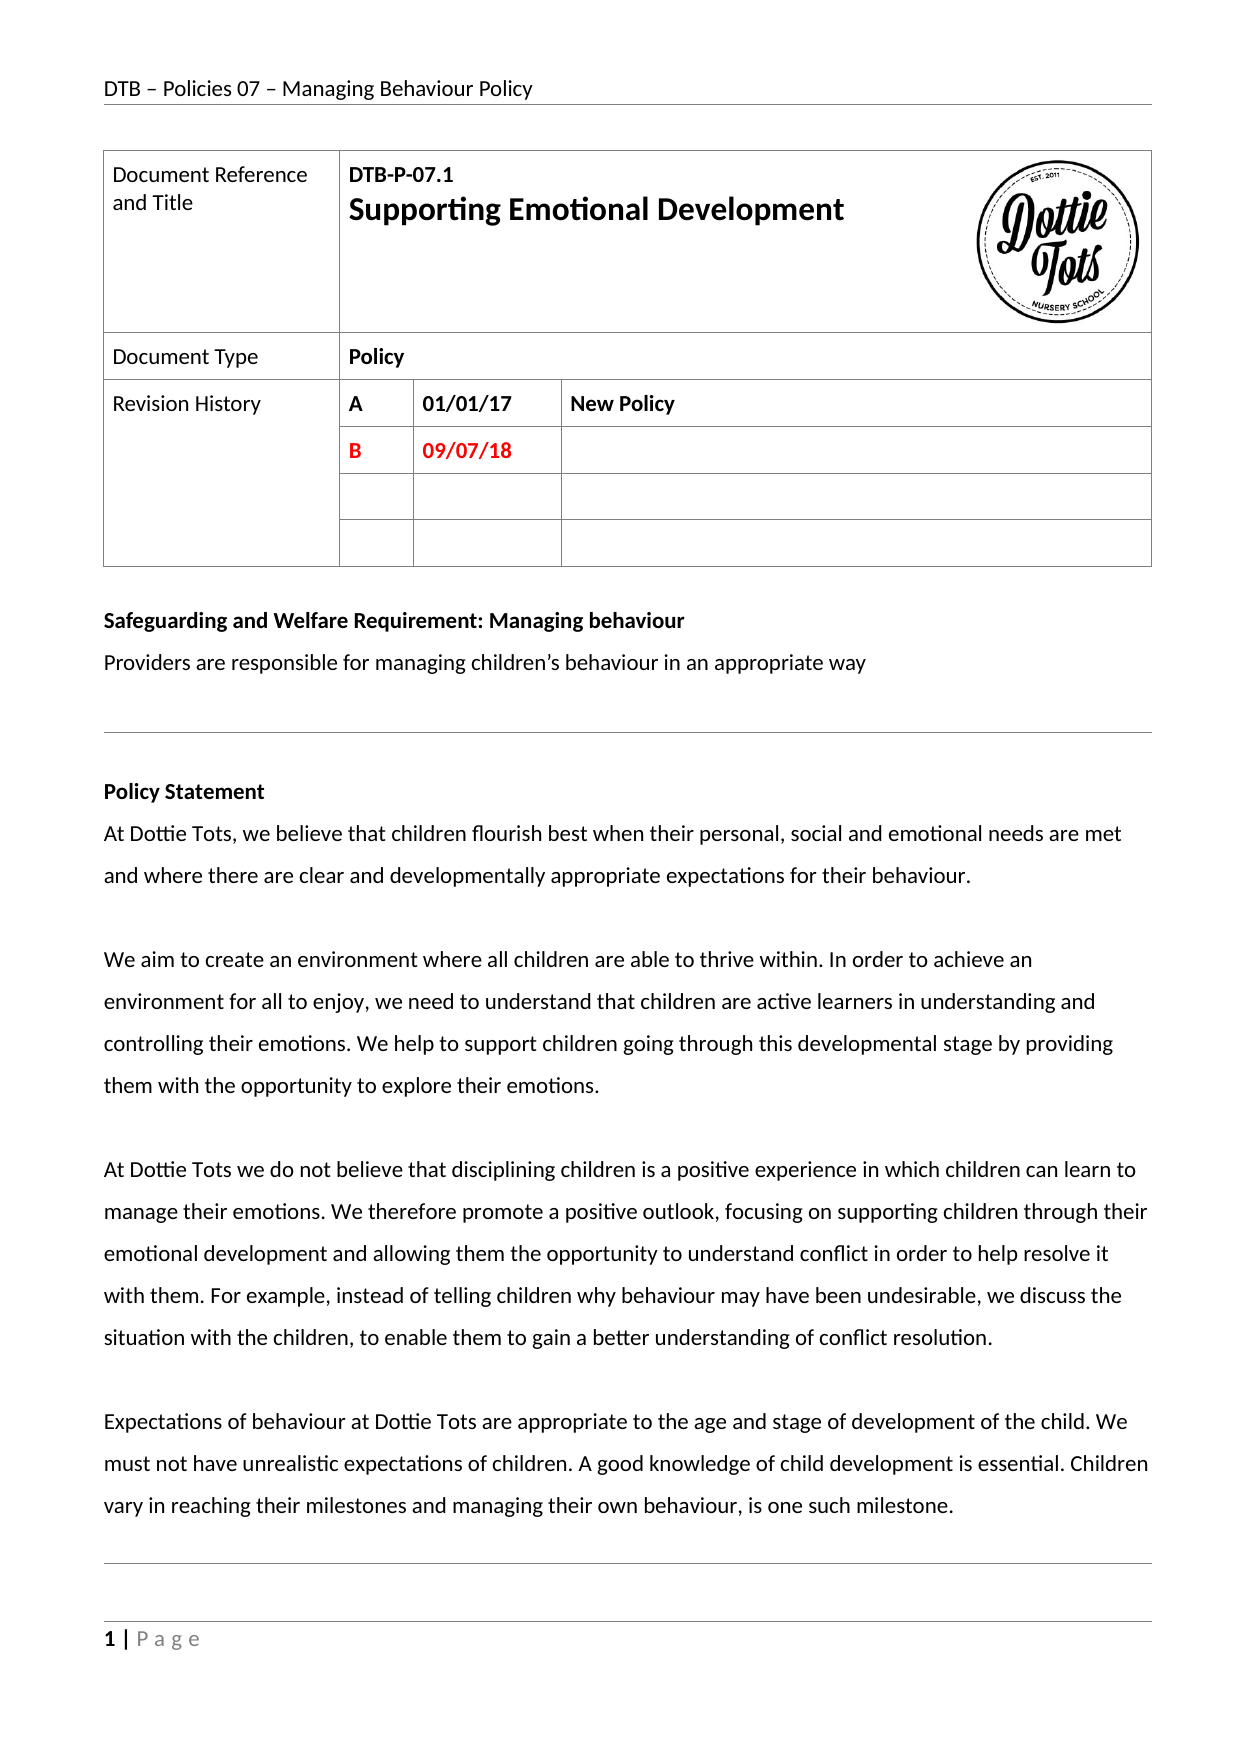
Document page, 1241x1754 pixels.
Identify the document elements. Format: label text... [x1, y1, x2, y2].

text Expectations of behaviour at Dottie Tots are appropriate to the age and stage of development of the child. We must not have unrealistic expectations of children. A good knowledge of child development is essential. Children vary in reaching their milestones and managing their own behaviour, is one such milestone. [103, 1407, 1152, 1519]
text We aim to create an environment where all children are able to thrive within. In order to achieve an environment for all to enjoy, we need to understand that children are active learners in understanding and controlling their emotions. We help to support children going through this developmental stage by providing them with the opportunity to explore their emotions. [103, 945, 1152, 1099]
table_cell [562, 427, 1151, 473]
table_cell [340, 520, 413, 566]
text Policy Statement [103, 777, 1152, 805]
text At Dottie Tots, we believe that children flourish best when their personal, social and emotional needs are met and where there are clear and developmentally appropriate expectations for their behaviour. [103, 819, 1152, 889]
table_header Document Reference and Title [104, 151, 339, 332]
table_cell Policy [340, 333, 1151, 379]
table_cell 01/01/17 [414, 380, 561, 426]
table_cell [414, 520, 561, 566]
text At Dottie Tots we do not believe that disciplining children is a positive experience in which children can learn to manage their emotions. We therefore promote a positive outlook, focusing on supporting children through their emotional development and allowing them the opportunity to understand conflict in order to help resolve it with them. For example, instead of telling children why behaviour may have been undesirable, we discuss the situation with the children, to enable them to gain a better understanding of conflict resolution. [103, 1155, 1152, 1351]
text Safeguarding and Welfare Requirement: Managing behaviour [103, 606, 1152, 634]
table_cell [562, 474, 1151, 519]
text Providers are responsible for managing children’s behaviour in an appropriate way [103, 648, 1152, 676]
table_cell [414, 474, 561, 519]
table_cell New Policy [562, 380, 1151, 426]
table_cell [562, 520, 1151, 566]
table_cell B [340, 427, 413, 473]
table_cell A [340, 380, 413, 426]
table_cell Document Type [104, 333, 339, 379]
table_cell 09/07/18 [414, 427, 561, 473]
table_cell [340, 474, 413, 519]
table_cell Revision History [104, 380, 339, 566]
picture [972, 159, 1142, 324]
table_header DTB-P-07.1 Supporting Emotional Development [340, 151, 1151, 332]
